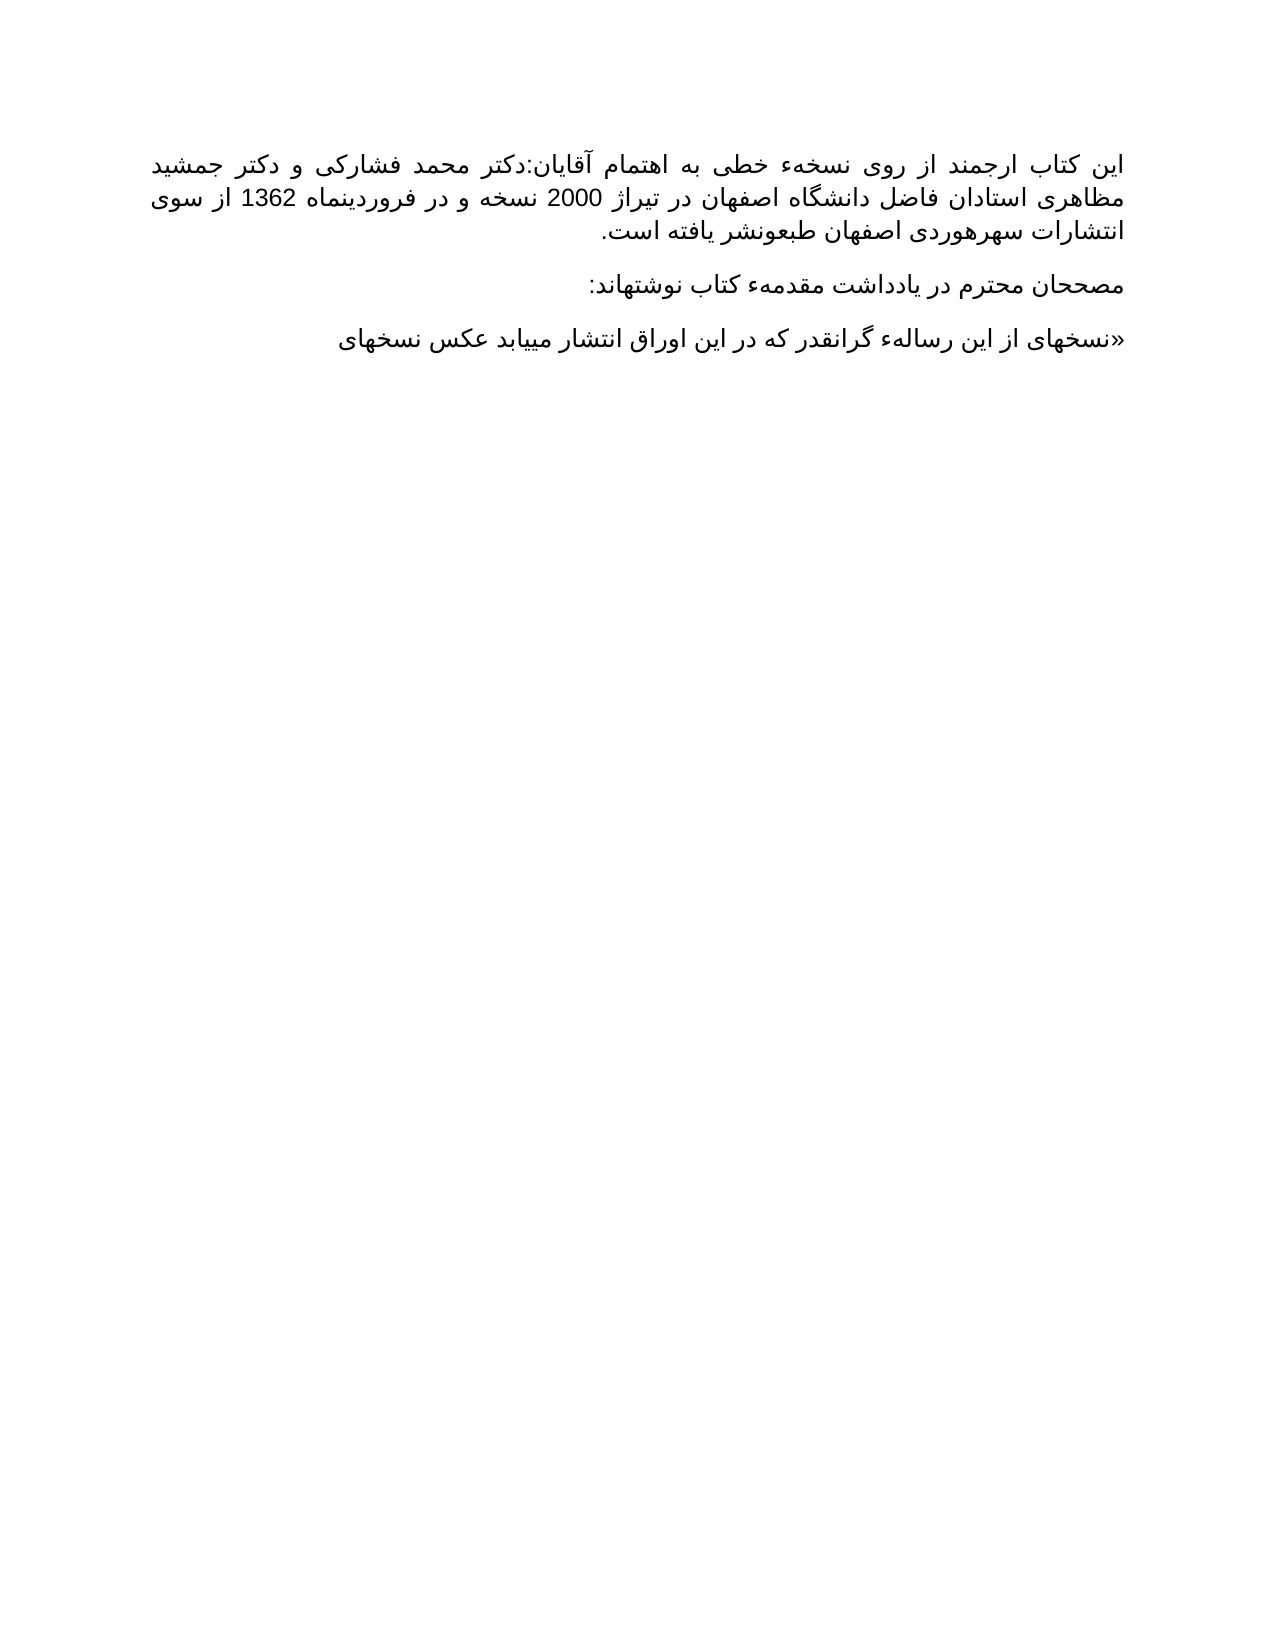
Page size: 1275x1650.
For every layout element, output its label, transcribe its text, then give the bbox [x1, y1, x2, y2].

text این کتاب ارجمند از روی نسخهء خطی به اهتمام آقایان:دکتر محمد فشارکی و دکتر جمشید مظاهری استادان فاضل دانشگاه اصفهان در تیراژ 2000 نسخه و در فروردین‏ماه 1362 از سوی انتشارات سهره‏وردی اصفهان طبع‏ونشر یافته است. [150, 150, 1125, 245]
text «نسخه‏ای از این رسالهء گرانقدر که در این اوراق انتشار می‏یابد عکس نسخه‏ای [150, 324, 1125, 352]
text مصححان محترم در یادداشت مقدمهء کتاب نوشته‏اند: [150, 270, 1125, 299]
